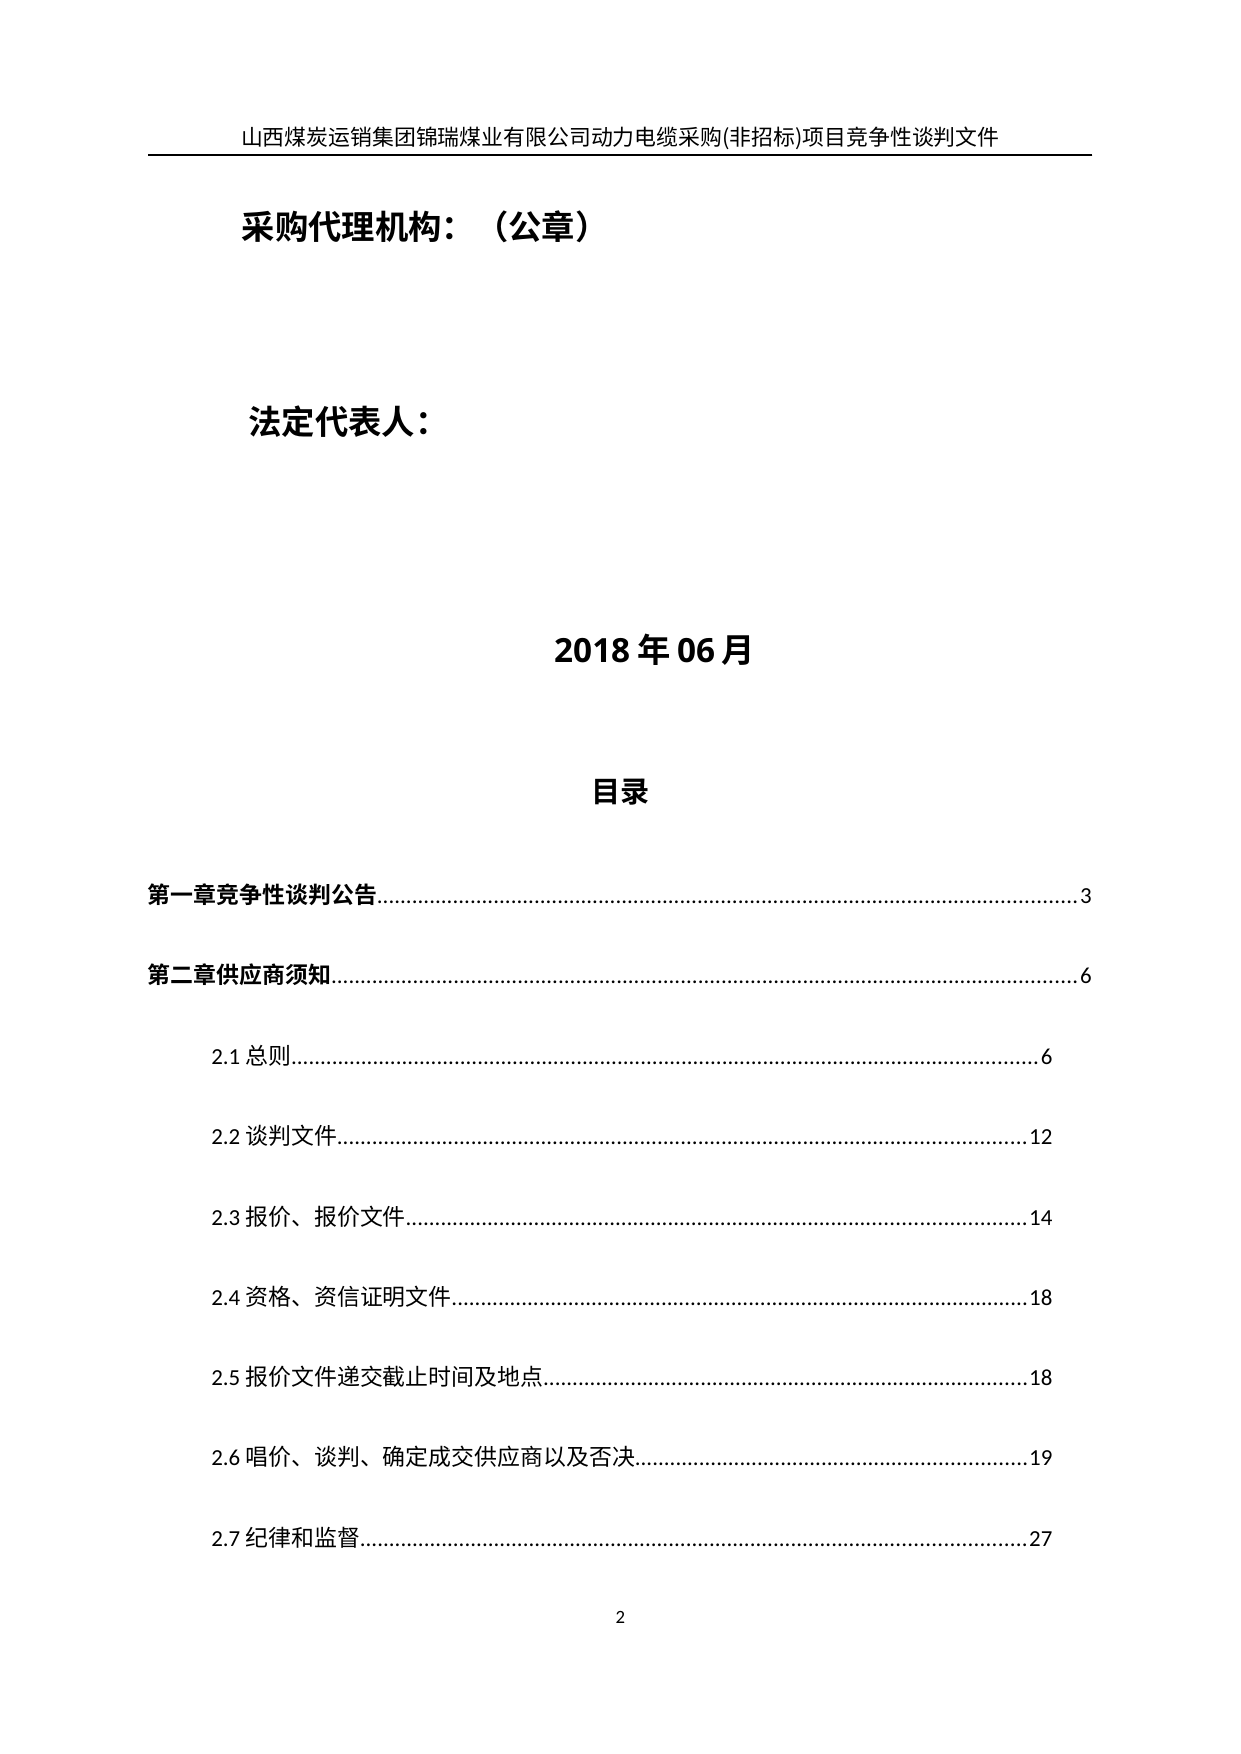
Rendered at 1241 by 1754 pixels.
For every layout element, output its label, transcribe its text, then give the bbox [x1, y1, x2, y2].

text 2.3 报价、报价文件 14 [171, 1182, 1092, 1247]
text 2.7 纪律和监督 27 [171, 1504, 1092, 1569]
text 第一章竞争性谈判公告 3 [148, 861, 1092, 926]
text 2.4 资格、资信证明文件 18 [171, 1263, 1092, 1328]
text 2.2 谈判文件 12 [171, 1102, 1092, 1167]
text 第二章供应商须知 6 [148, 942, 1092, 1007]
text 采购代理机构：（公章） [148, 192, 1092, 257]
text 2.6 唱价、谈判、确定成交供应商以及否决 19 [171, 1423, 1092, 1488]
text 2.1 总则 6 [171, 1022, 1092, 1087]
text 法定代表人： [148, 387, 1092, 452]
text 2018年06月 [148, 632, 1092, 670]
text 目录 [148, 757, 1092, 822]
text 2.5 报价文件递交截止时间及地点 18 [171, 1343, 1092, 1408]
